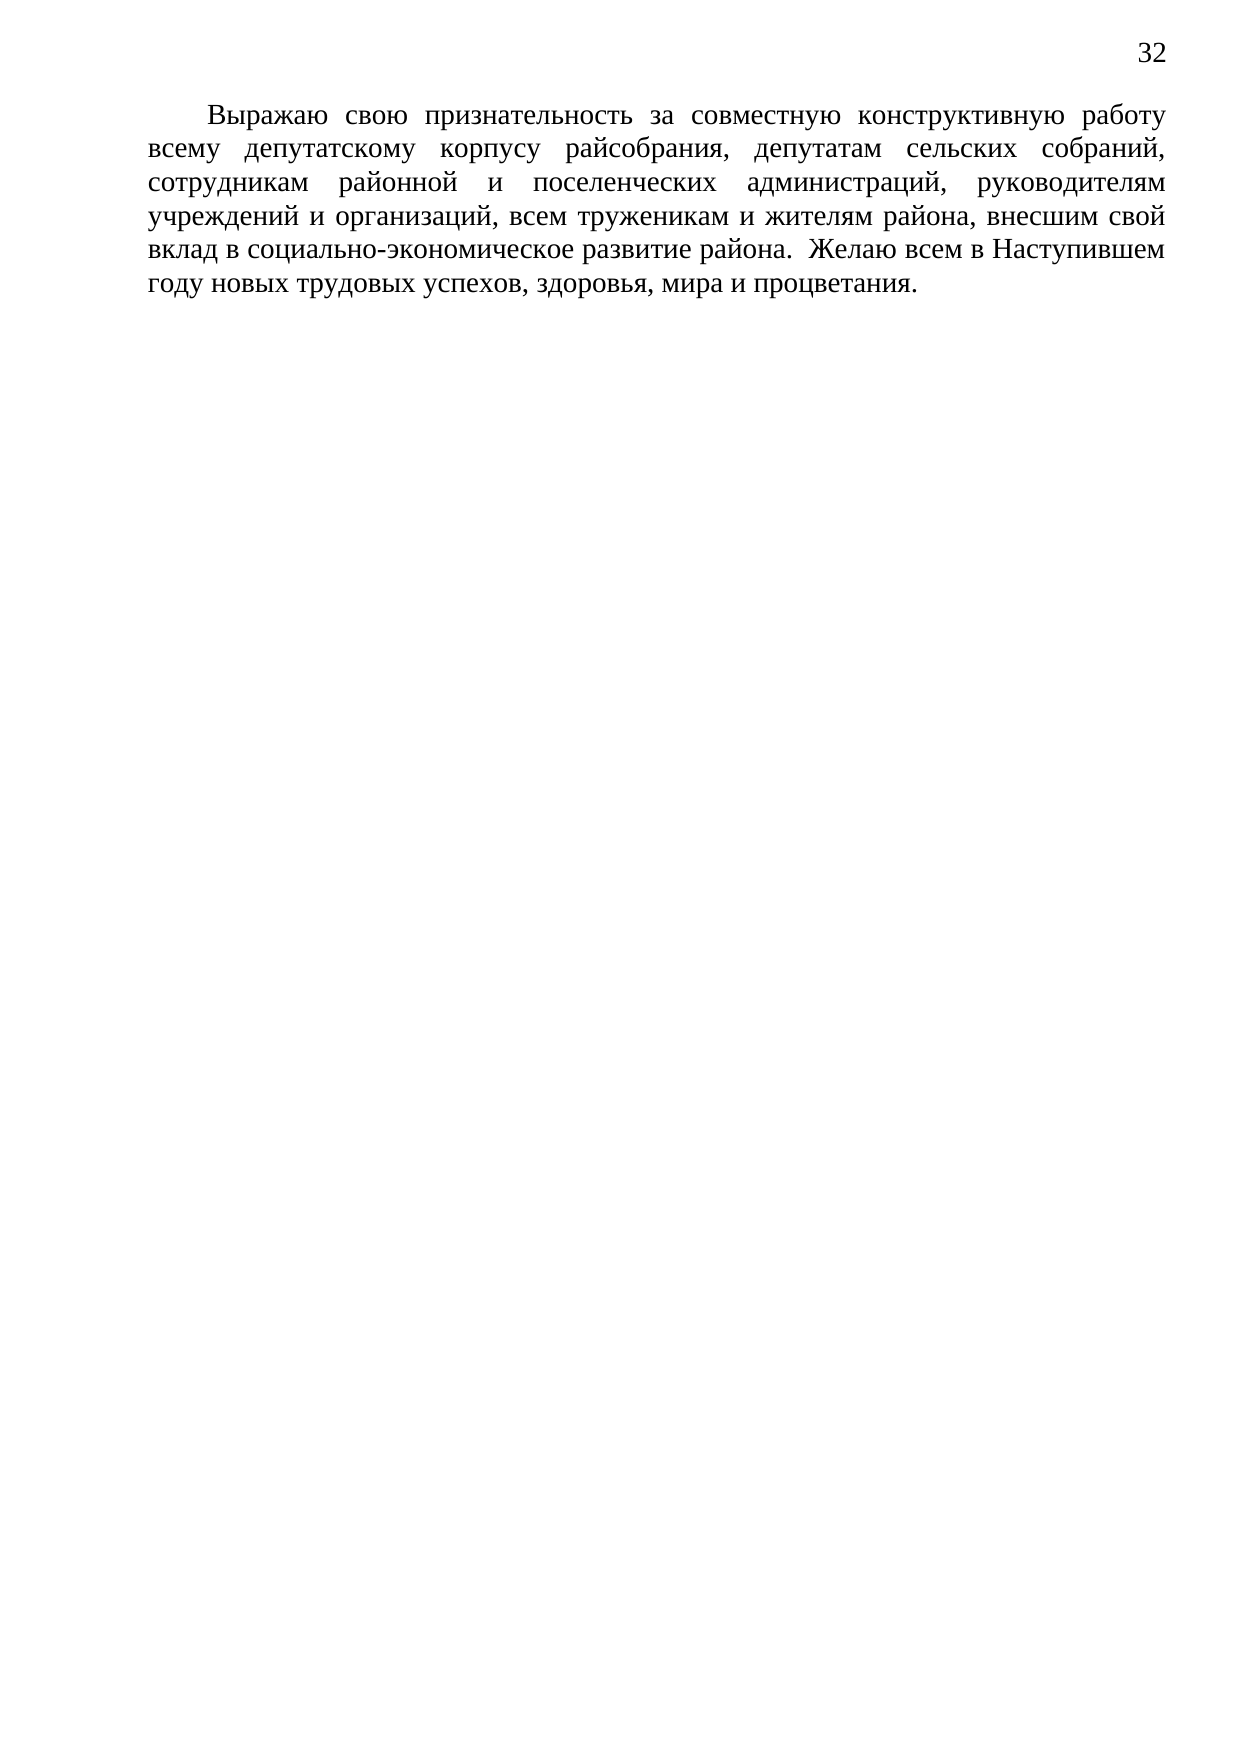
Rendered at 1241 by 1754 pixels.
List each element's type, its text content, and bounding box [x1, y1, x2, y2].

text Выражаю свою признательность за совместную конструктивную работу всему депутатскому корпусу райсобрания, депутатам сельских собраний, сотрудникам районной и поселенческих администраций, руководителям учреждений и организаций, всем труженикам и жителям района, внесшим свой вклад в социально-экономическое развитие района. Желаю всем в Наступившем году новых трудовых успехов, здоровья, мира и процветания. [148, 97, 1167, 298]
